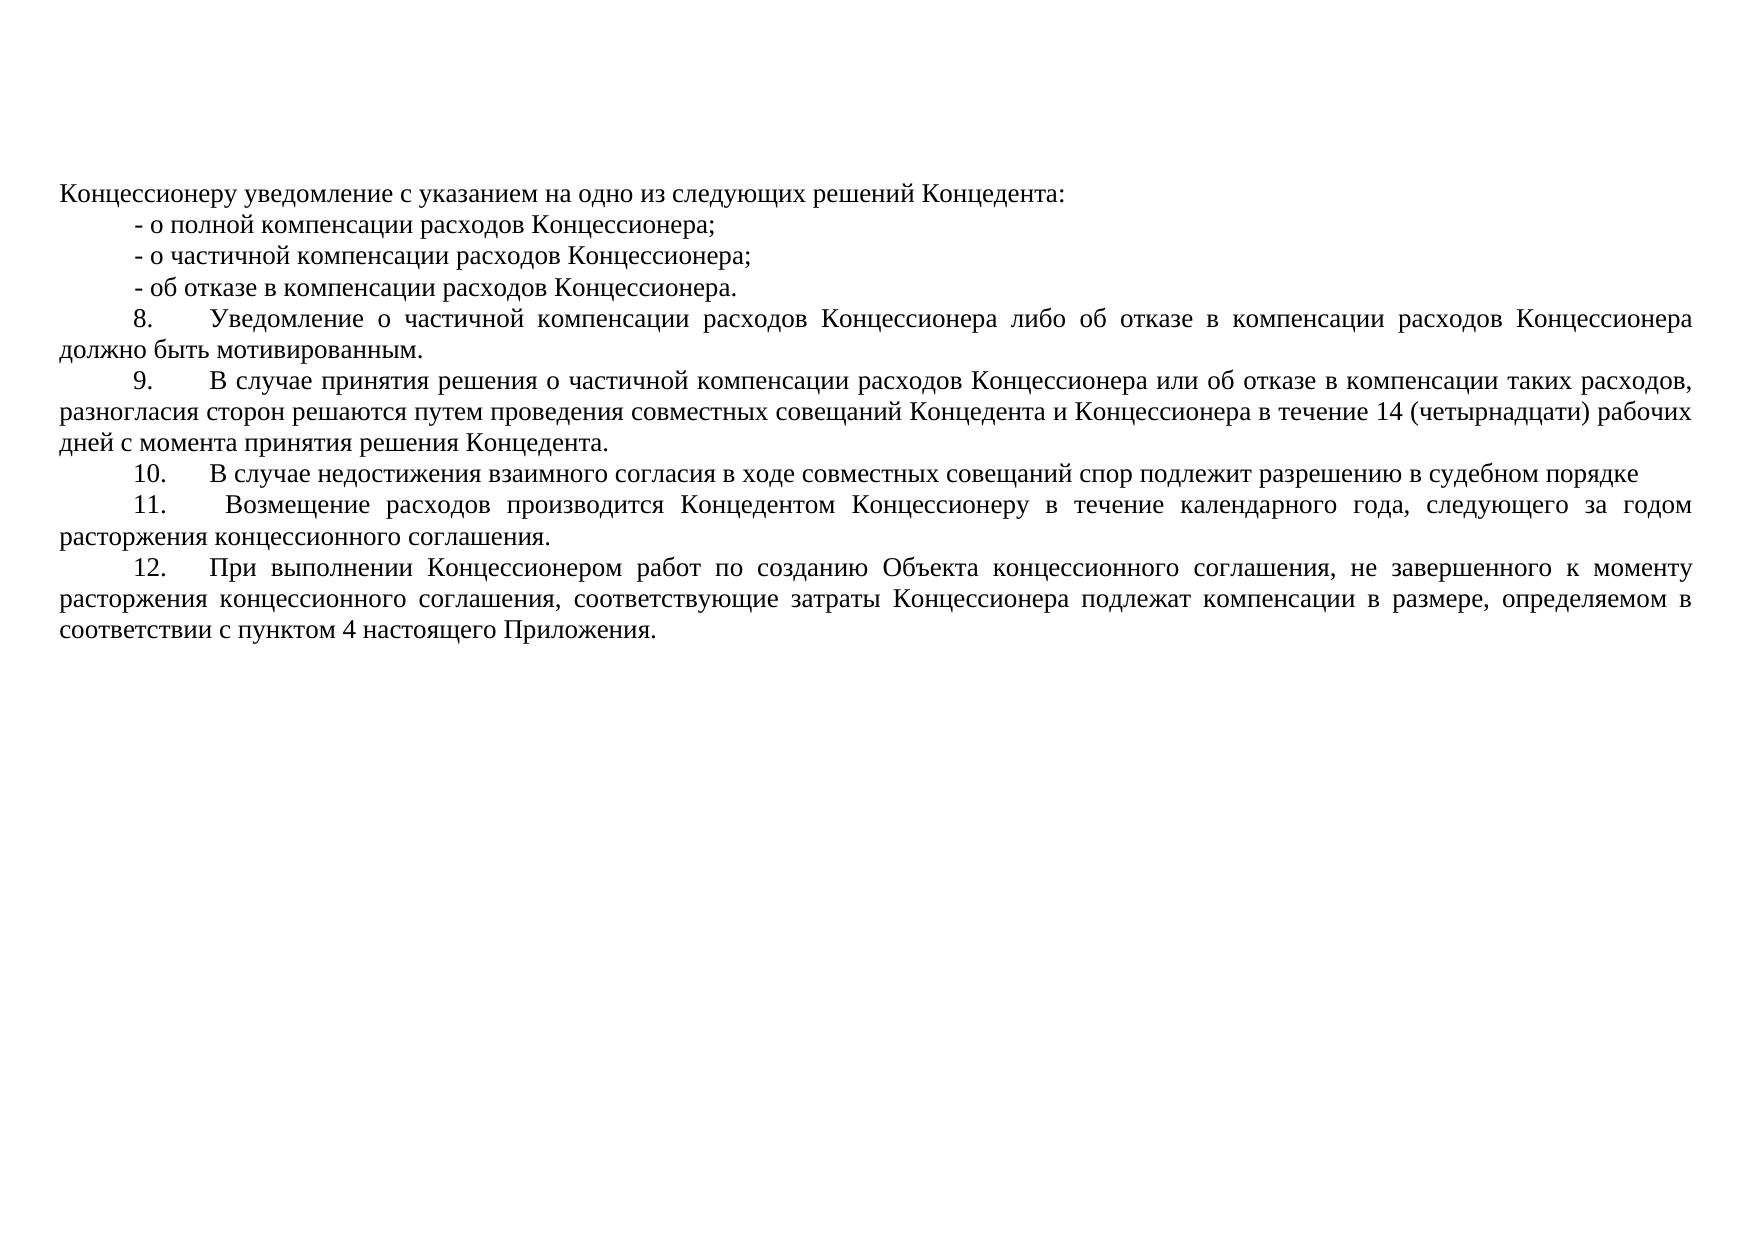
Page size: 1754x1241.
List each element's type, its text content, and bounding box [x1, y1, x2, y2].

text 10. В случае недостижения взаимного согласия в ходе совместных совещаний спор подлежит разрешению в судебном порядке [59, 457, 1695, 489]
text - о полной компенсации расходов Концессионера; [59, 208, 1695, 239]
text 11. Возмещение расходов производится Концедентом Концессионеру в течение календарного года, следующего за годом расторжения концессионного соглашения. [59, 489, 1695, 551]
text - об отказе в компенсации расходов Концессионера. [59, 271, 1695, 302]
text 8. Уведомление о частичной компенсации расходов Концессионера либо об отказе в компенсации расходов Концессионера должно быть мотивированным. [59, 302, 1695, 364]
text 12. При выполнении Концессионером работ по созданию Объекта концессионного соглашения, не завершенного к моменту расторжения концессионного соглашения, соответствующие затраты Концессионера подлежат компенсации в размере, определяемом в соответствии с пунктом 4 настоящего Приложения. [59, 551, 1695, 644]
text - о частичной компенсации расходов Концессионера; [59, 239, 1695, 271]
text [59, 177, 1695, 208]
text 9. В случае принятия решения о частичной компенсации расходов Концессионера или об отказе в компенсации таких расходов, разногласия сторон решаются путем проведения совместных совещаний Концедента и Концессионера в течение 14 (четырнадцати) рабочих дней с момента принятия решения Концедента. [59, 364, 1695, 457]
